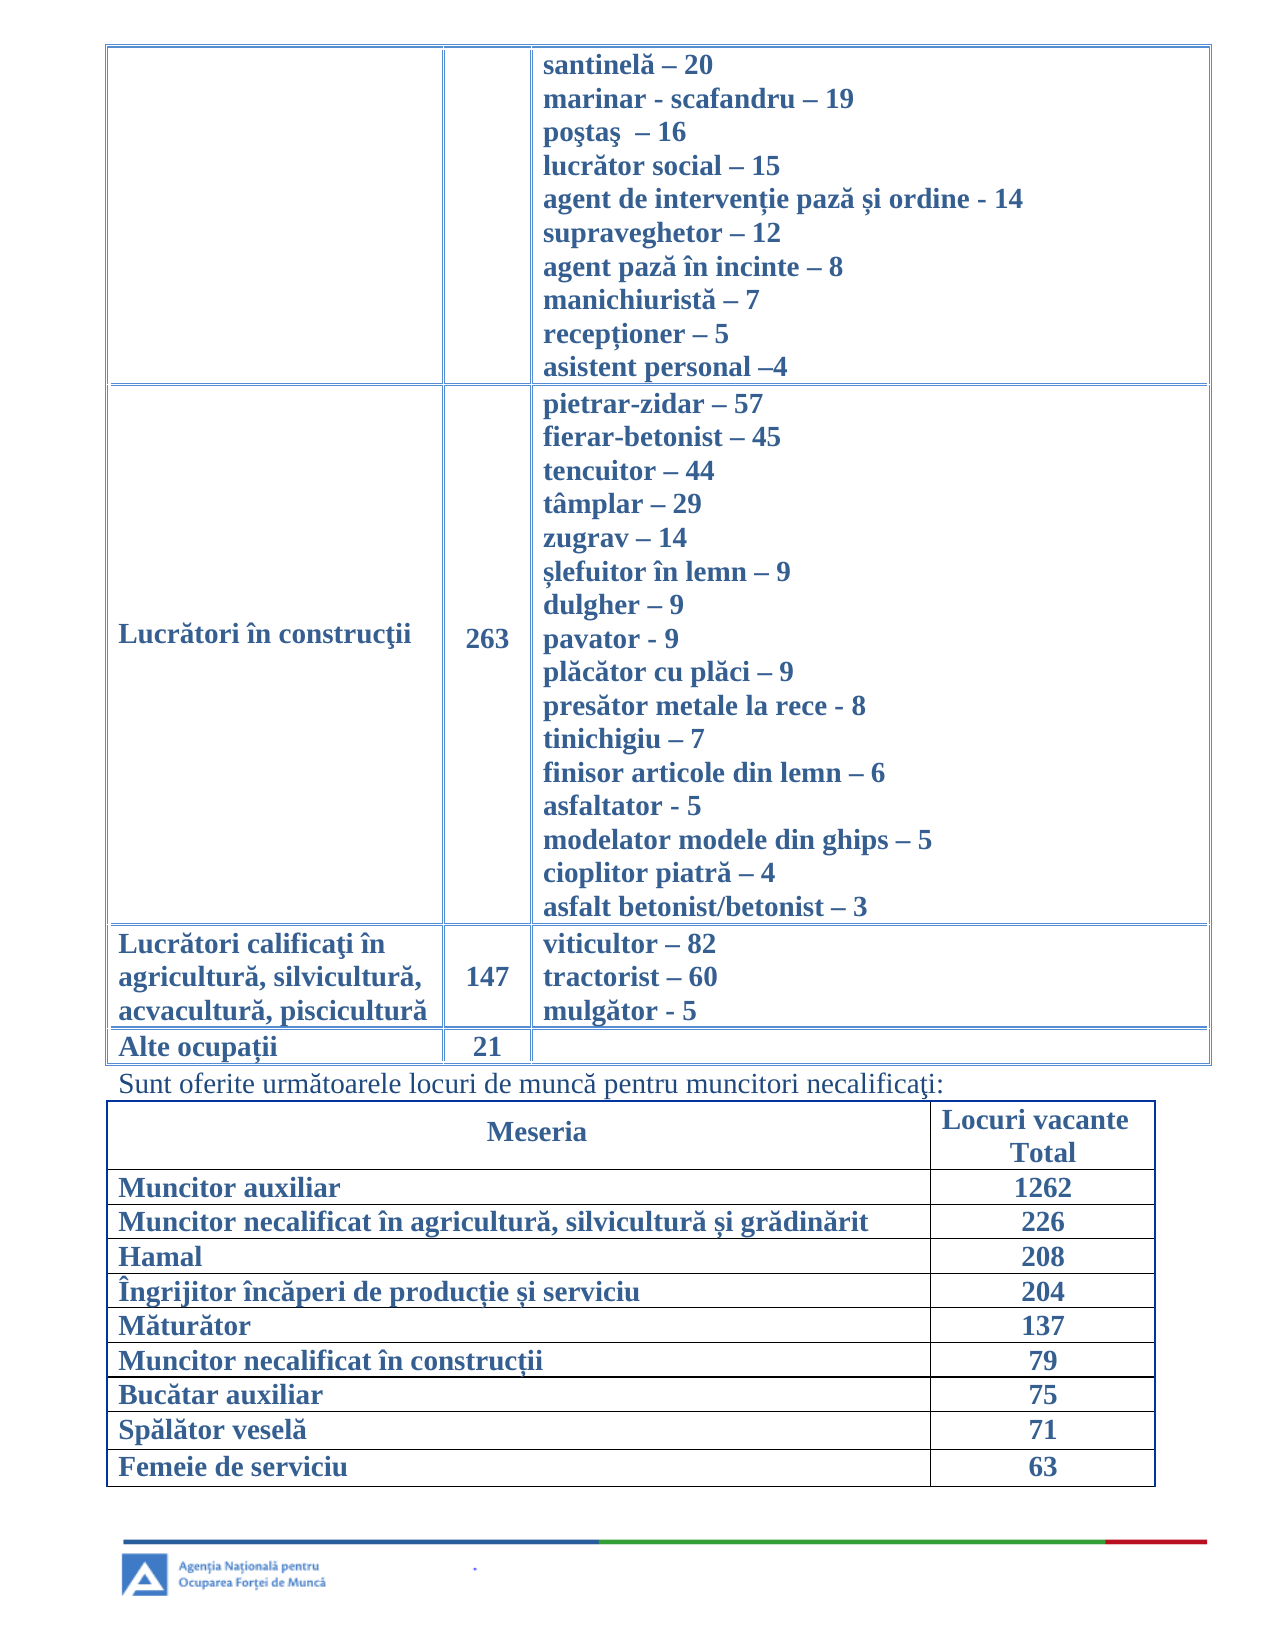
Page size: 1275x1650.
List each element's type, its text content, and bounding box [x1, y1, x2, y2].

table_cell Muncitor necalificat în construcții [108, 1343, 930, 1376]
table_cell Hamal [108, 1239, 930, 1273]
table_cell pietrar-zidar – 57 fierar-betonist – 45 tencuitor – 44 tâmplar – 29 zugrav – 14 șlefuitor în lemn – 9 dulgher – 9 pavator - 9 plăcător cu plăci – 9 presător metale la rece - 8 tinichigiu – 7 finisor articole din lemn – 6 asfaltator - 5 modelator modele din ghips – 5 cioplitor piatră – 4 asfalt betonist/betonist – 3 [532, 383, 1211, 923]
table_cell Alte ocupații [108, 1026, 443, 1063]
table_header Meseria [108, 1102, 930, 1169]
table_cell 226 [931, 1205, 1154, 1238]
table_cell Îngrijitor încăperi de producție și serviciu [108, 1274, 930, 1307]
table_cell Măturător [108, 1308, 930, 1342]
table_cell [532, 48, 1209, 383]
text Sunt oferite următoarele locuri de muncă pentru muncitori necalificaţi: [118, 1066, 1186, 1100]
picture [118, 1534, 1208, 1605]
table_header Locuri vacante Total [931, 1102, 1154, 1169]
table_cell 208 [931, 1239, 1154, 1273]
table_cell Lucrători în construcţii [107, 383, 443, 923]
table_cell Spălător veselă [108, 1412, 930, 1448]
table_cell 71 [931, 1412, 1154, 1448]
table_cell 79 [931, 1343, 1154, 1376]
table_cell 380 [443, 45, 532, 383]
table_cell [108, 48, 443, 383]
table_cell 1262 [931, 1170, 1154, 1203]
table_cell viticultor – 82 tractorist – 60 mulgător - 5 [533, 923, 1209, 1026]
table_cell Lucrători calificaţi în agricultură, silvicultură, acvacultură, piscicultură [108, 923, 442, 1026]
table_cell 204 [931, 1274, 1154, 1307]
table_cell Muncitor necalificat în agricultură, silvicultură și grădinărit [108, 1205, 930, 1238]
table_cell 75 [931, 1378, 1154, 1411]
table_cell 63 [931, 1450, 1154, 1486]
table_cell Muncitor auxiliar [108, 1170, 930, 1203]
table_cell 263 [445, 386, 530, 923]
table_cell Bucătar auxiliar [108, 1378, 930, 1411]
table_cell 147 [445, 926, 530, 1026]
table_cell Femeie de serviciu [108, 1450, 930, 1486]
table_cell 21 [443, 1026, 532, 1063]
table_cell [532, 1026, 1209, 1063]
table_cell 137 [931, 1308, 1154, 1342]
